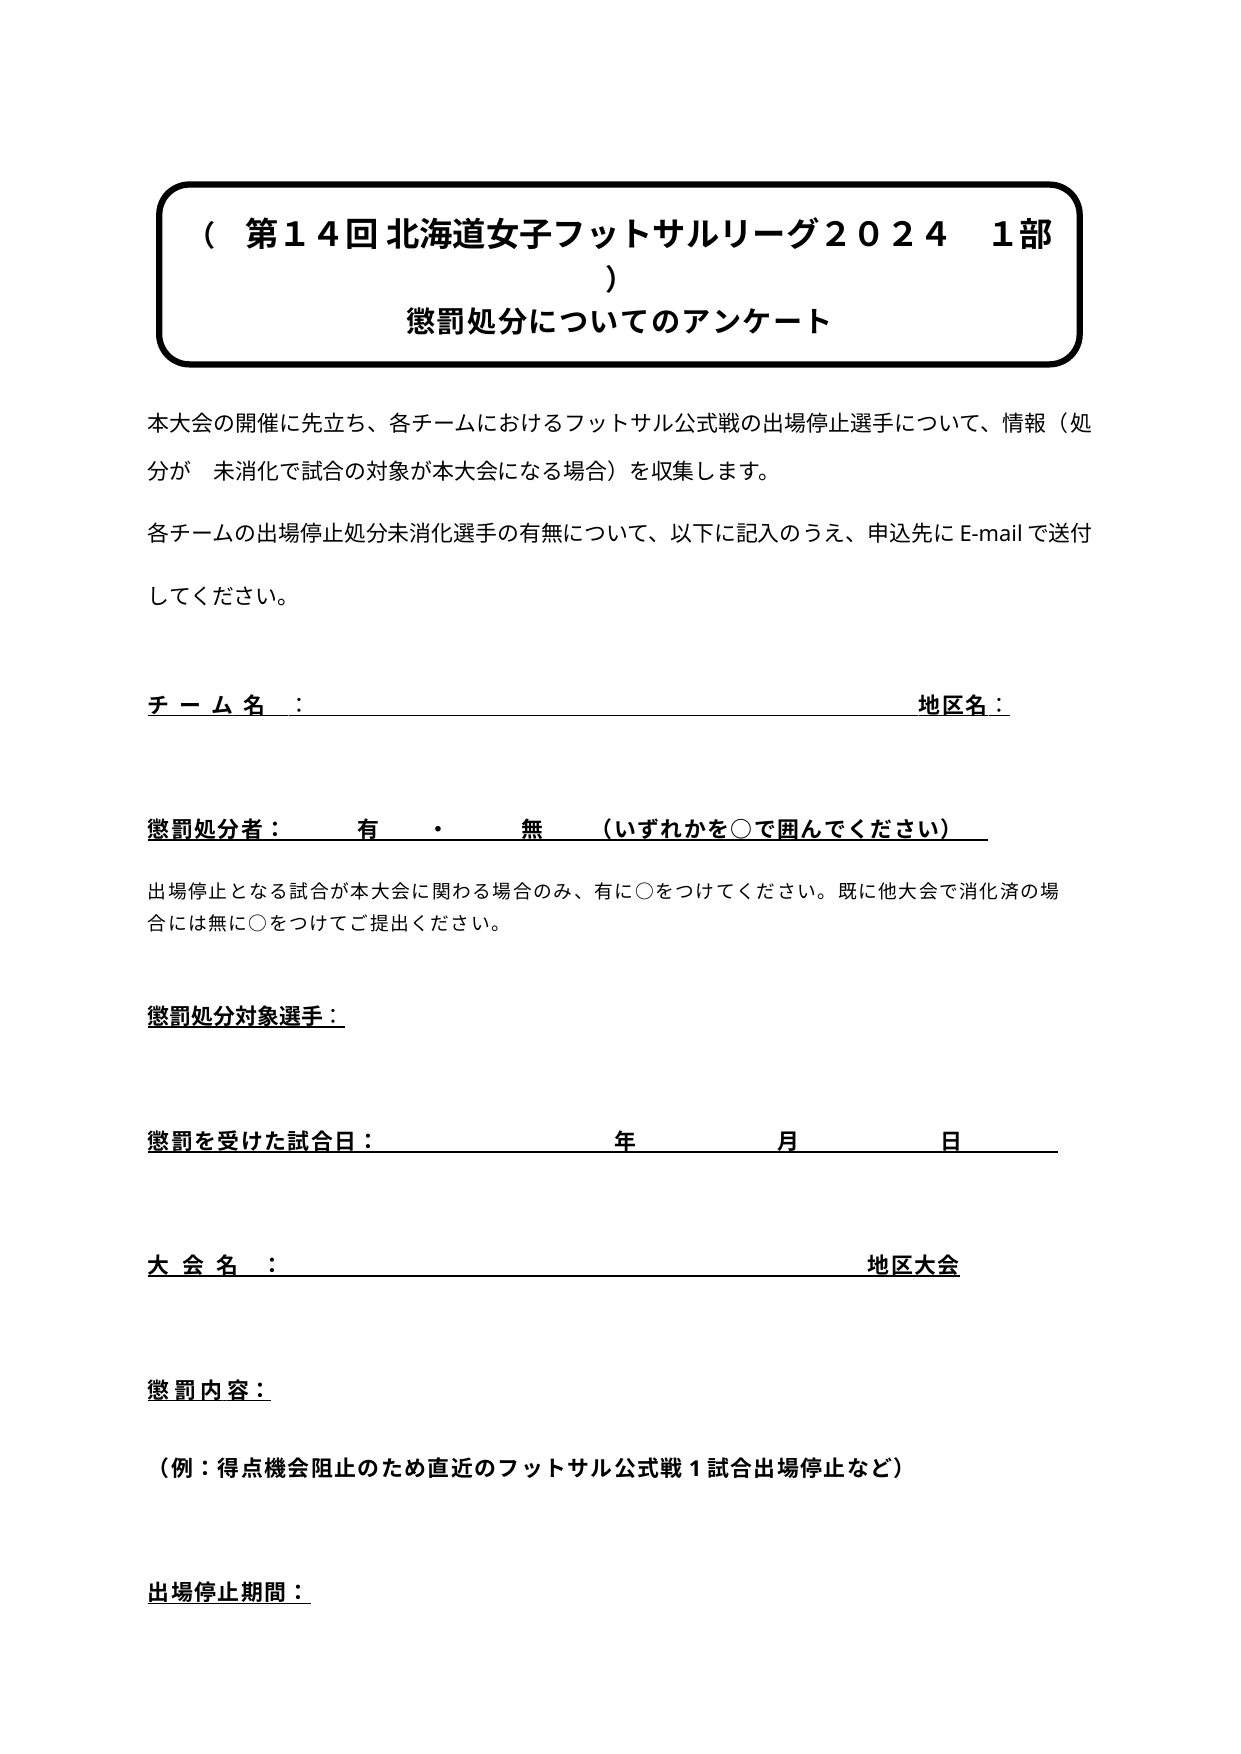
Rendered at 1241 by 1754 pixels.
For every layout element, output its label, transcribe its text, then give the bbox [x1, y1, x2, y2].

text 懲罰内容： [148, 1357, 1063, 1420]
text 懲罰処分対象選手： [148, 984, 1063, 1046]
text 懲罰処分者： 有 ・ 無 （いずれかを○で囲んでください） [148, 797, 1063, 859]
text 各チームの出場停止処分未消化選手の有無について、以下に記入のうえ、申込先にE-mailで送付してください。 [148, 501, 1092, 626]
text 本大会の開催に先立ち、各チームにおけるフットサル公式戦の出場停止選手について、情報（処分が 未消化で試合の対象が本大会になる場合）を収集します。 [148, 407, 1092, 501]
text チーム名 ： 地区名： [148, 672, 1063, 735]
text 懲罰を受けた試合日： 年 月 日 [148, 1108, 1063, 1171]
text 出場停止期間： [148, 1560, 1063, 1622]
text （例：得点機会阻止のため直近のフットサル公式戦1試合出場停止など） [148, 1436, 1063, 1498]
text 大会名 ： 地区大会 [148, 1233, 1063, 1295]
text 出場停止となる試合が本大会に関わる場合のみ、有に○をつけてください。既に他大会で消化済の場合には無に○をつけてご提出ください。 [148, 875, 1063, 938]
